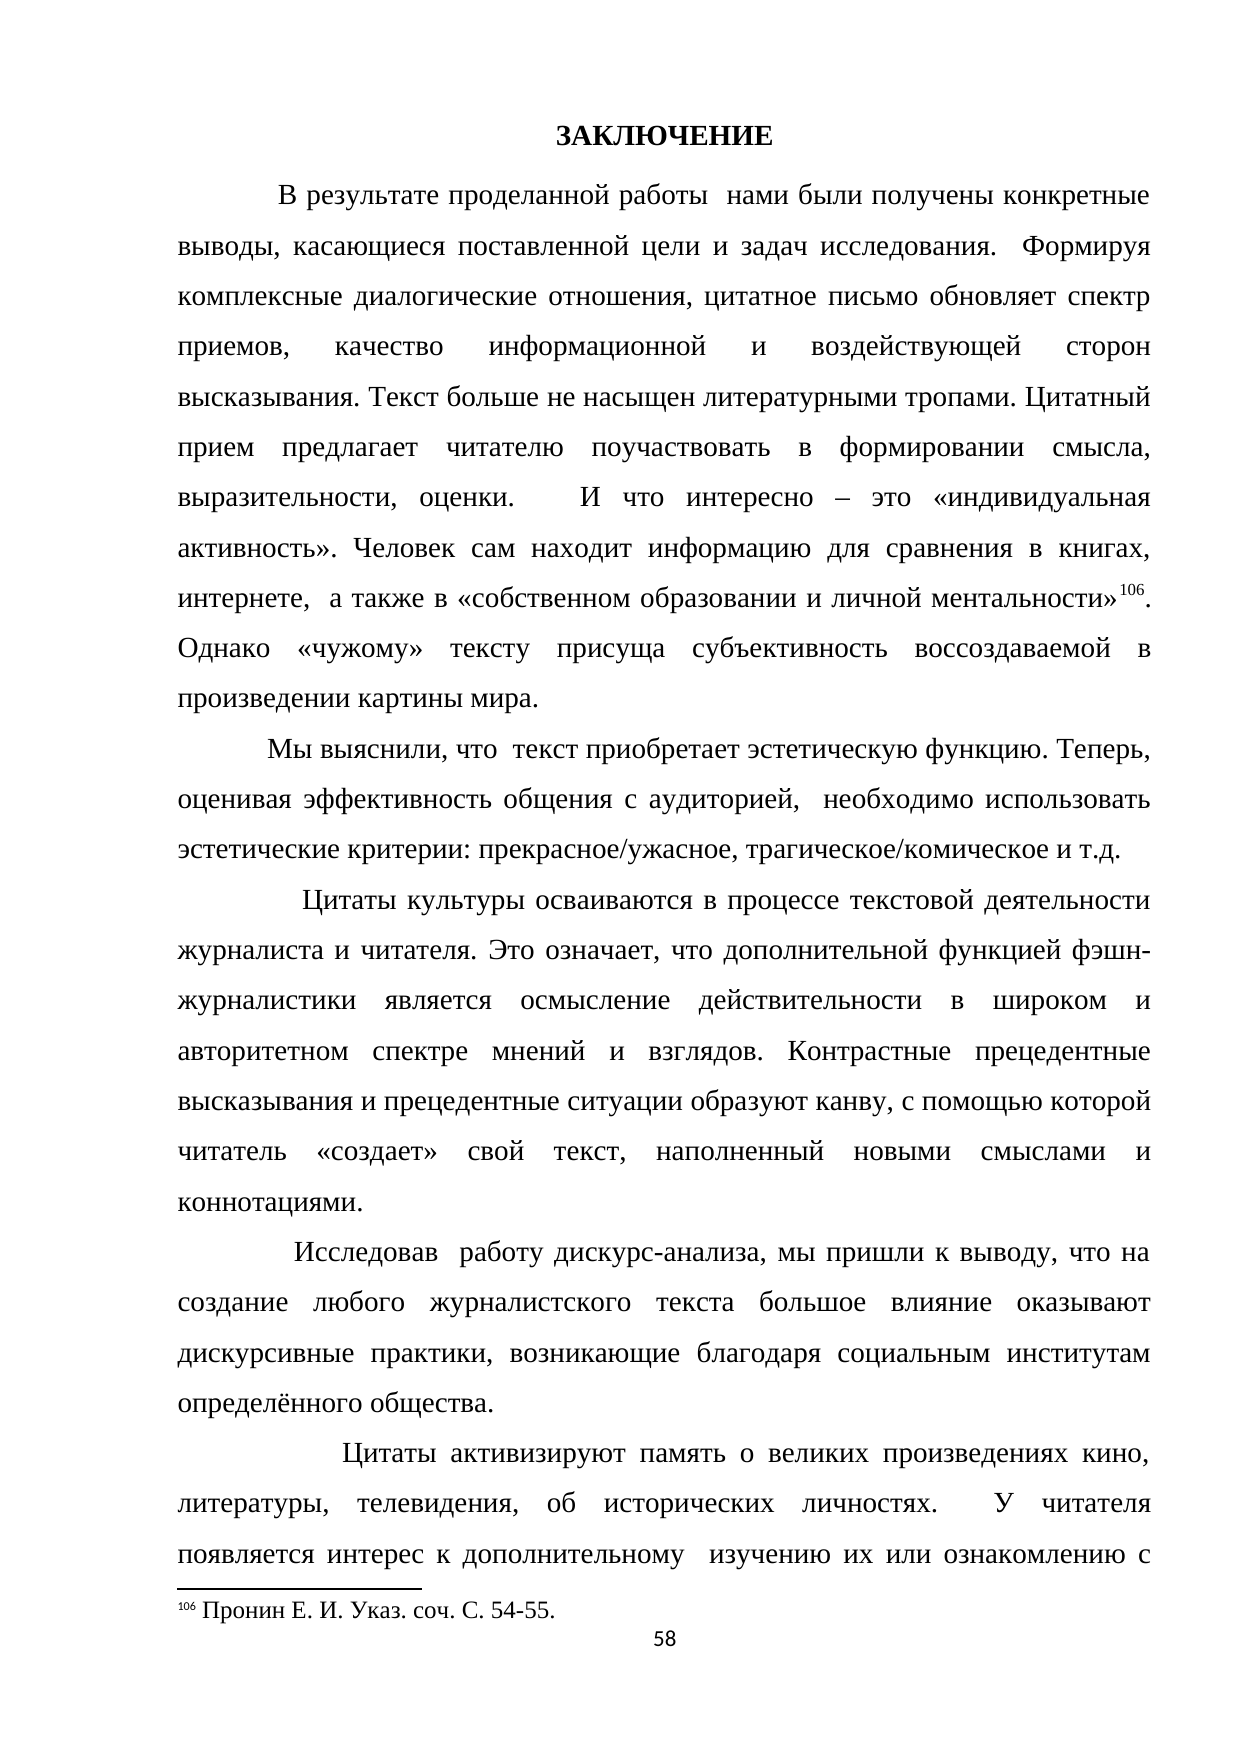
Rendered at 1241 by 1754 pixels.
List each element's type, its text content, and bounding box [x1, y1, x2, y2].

text Исследовав работу дискурс-анализа, мы пришли к выводу, что на создание любого журналистского текста большое влияние оказывают дискурсивные практики, возникающие благодаря социальным институтам определённого общества. [177, 1234, 1152, 1418]
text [177, 1435, 1152, 1569]
text В результате проделанной работы нами были получены конкретные выводы, касающиеся поставленной цели и задач исследования. Формируя комплексные диалогические отношения, цитатное письмо обновляет спектр приемов, качество информационной и воздействующей сторон высказывания. Текст больше не насыщен литературными тропами. Цитатный прием предлагает читателю поучаствовать в формировании смысла, выразительности, оценки. И что интересно – это «индивидуальная активность». Человек сам находит информацию для сравнения в книгах, интернете, а также в «собственном образовании и личной ментальности». Однако «чужому» тексту присуща субъективность воссоздаваемой в произведении картины мира. [177, 177, 1152, 714]
text Цитаты культуры осваиваются в процессе текстовой деятельности журналиста и читателя. Это означает, что дополнительной функцией фэшн-журналистики является осмысление действительности в широком и авторитетном спектре мнений и взглядов. Контрастные прецедентные высказывания и прецедентные ситуации образуют канву, с помощью которой читатель «создает» свой текст, наполненный новыми смыслами и коннотациями. [177, 882, 1152, 1217]
text ЗАКЛЮЧЕНИЕ [177, 118, 1152, 152]
text Мы выяснили, что текст приобретает эстетическую функцию. Теперь, оценивая эффективность общения с аудиторией, необходимо использовать эстетические критерии: прекрасное/ужасное, трагическое/комическое и т.д. [177, 731, 1152, 865]
